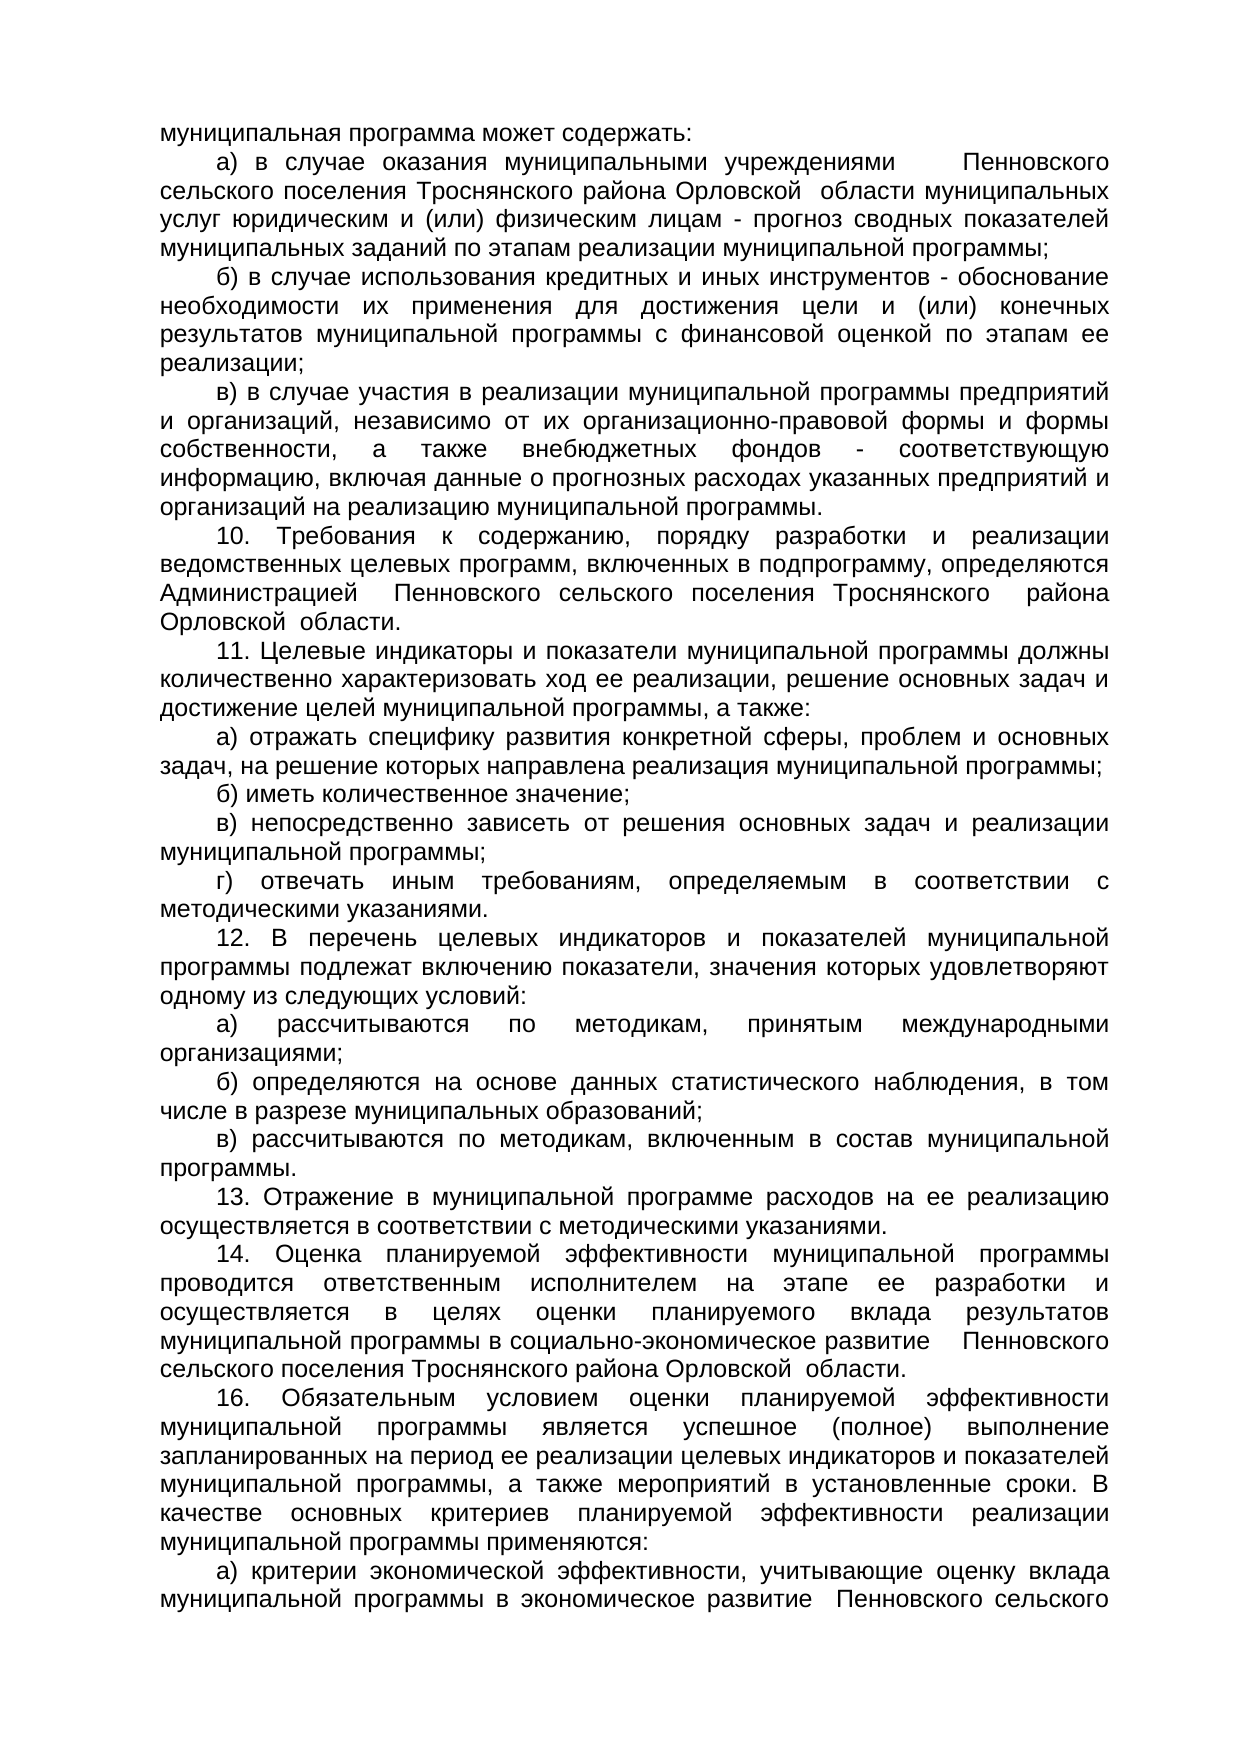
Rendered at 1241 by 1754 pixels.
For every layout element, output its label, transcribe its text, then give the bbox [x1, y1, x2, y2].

text а) отражать специфику развития конкретной сферы, проблем и основных задач, на решение которых направлена реализация муниципальной программы; [159, 722, 1110, 779]
text а) в случае оказания муниципальными учреждениями Пенновского сельского поселения Троснянского района Орловской области муниципальных услуг юридическим и (или) физическим лицам - прогноз сводных показателей муниципальных заданий по этапам реализации муниципальной программы; [159, 147, 1110, 262]
text а) рассчитываются по методикам, принятым международными организациями; [159, 1009, 1110, 1067]
text 10. Требования к содержанию, порядку разработки и реализации ведомственных целевых программ, включенных в подпрограмму, определяются Администрацией Пенновского сельского поселения Троснянского района Орловской области. [159, 521, 1110, 636]
text б) определяются на основе данных статистического наблюдения, в том числе в разрезе муниципальных образований; [159, 1067, 1110, 1124]
text 13. Отражение в муниципальной программе расходов на ее реализацию осуществляется в соответствии с методическими указаниями. [159, 1182, 1110, 1239]
text 11. Целевые индикаторы и показатели муниципальной программы должны количественно характеризовать ход ее реализации, решение основных задач и достижение целей муниципальной программы, а также: [159, 636, 1110, 722]
text 16. Обязательным условием оценки планируемой эффективности муниципальной программы является успешное (полное) выполнение запланированных на период ее реализации целевых индикаторов и показателей муниципальной программы, а также мероприятий в установленные сроки. В качестве основных критериев планируемой эффективности реализации муниципальной программы применяются: [159, 1383, 1110, 1556]
text в) в случае участия в реализации муниципальной программы предприятий и организаций, независимо от их организационно-правовой формы и формы собственности, а также внебюджетных фондов - соответствующую информацию, включая данные о прогнозных расходах указанных предприятий и организаций на реализацию муниципальной программы. [159, 377, 1110, 521]
text в) непосредственно зависеть от решения основных задач и реализации муниципальной программы; [159, 808, 1110, 866]
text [159, 118, 1110, 147]
text в) рассчитываются по методикам, включенным в состав муниципальной программы. [159, 1124, 1110, 1182]
text г) отвечать иным требованиям, определяемым в соответствии с методическими указаниями. [159, 866, 1110, 923]
text б) иметь количественное значение; [159, 779, 1110, 808]
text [159, 1556, 1110, 1613]
text 12. В перечень целевых индикаторов и показателей муниципальной программы подлежат включению показатели, значения которых удовлетворяют одному из следующих условий: [159, 923, 1110, 1009]
text 14. Оценка планируемой эффективности муниципальной программы проводится ответственным исполнителем на этапе ее разработки и осуществляется в целях оценки планируемого вклада результатов муниципальной программы в социально-экономическое развитие Пенновского сельского поселения Троснянского района Орловской области. [159, 1239, 1110, 1383]
text б) в случае использования кредитных и иных инструментов - обоснование необходимости их применения для достижения цели и (или) конечных результатов муниципальной программы с финансовой оценкой по этапам ее реализации; [159, 262, 1110, 377]
